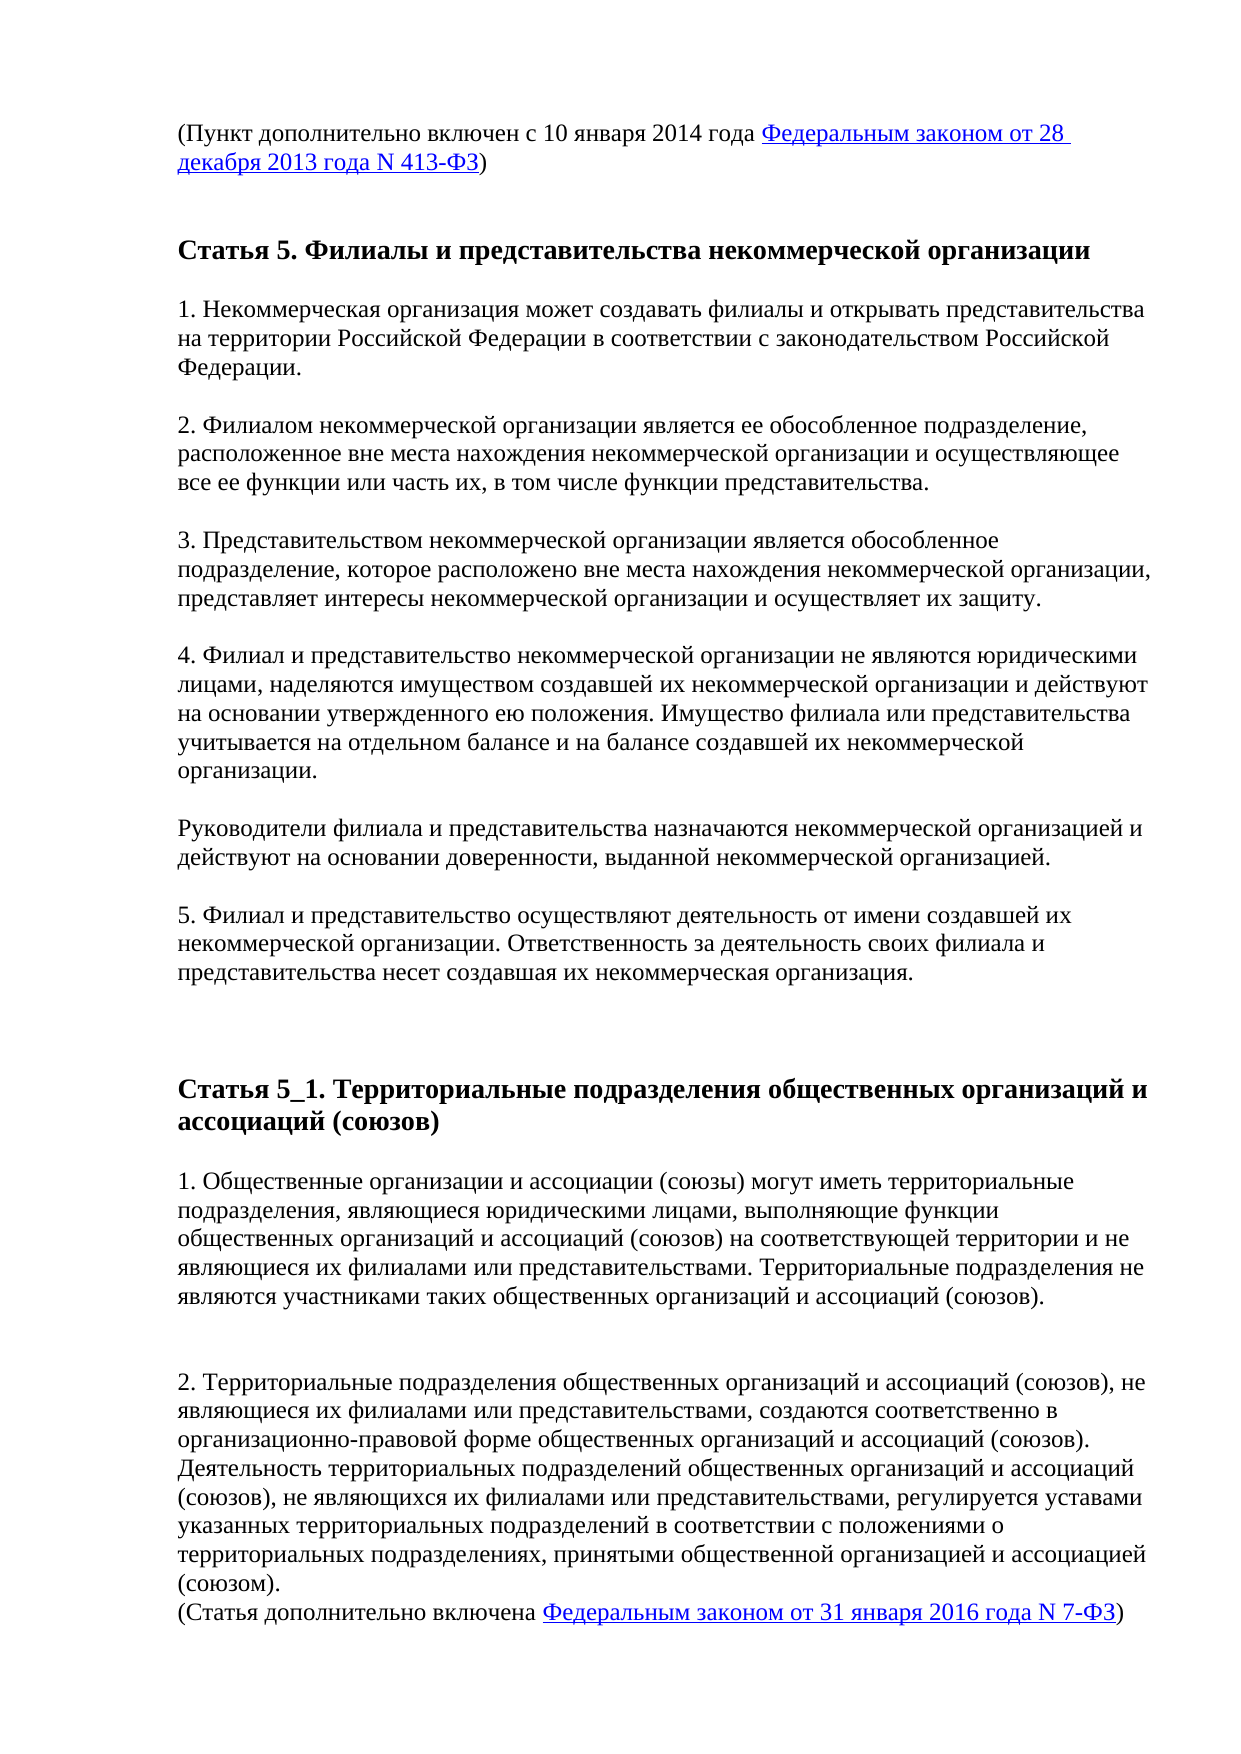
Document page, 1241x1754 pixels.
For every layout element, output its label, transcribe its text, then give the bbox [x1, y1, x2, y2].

text 2. Филиалом некоммерческой организации является ее обособленное подразделение, расположенное вне места нахождения некоммерческой организации и осуществляющее все ее функции или часть их, в том числе функции представительства. [177, 410, 1152, 496]
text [177, 1367, 1152, 1626]
text Статья 5. Филиалы и представительства некоммерческой организации [177, 233, 1152, 265]
text Статья 5_1. Территориальные подразделения общественных организаций и ассоциаций (союзов) [177, 1072, 1152, 1137]
text 5. Филиал и представительство осуществляют деятельность от имени создавшей их некоммерческой организации. Ответственность за деятельность своих филиала и представительства несет создавшая их некоммерческая организация. [177, 900, 1152, 1043]
text 1. Общественные организации и ассоциации (союзы) могут иметь территориальные подразделения, являющиеся юридическими лицами, выполняющие функции общественных организаций и ассоциаций (союзов) на соответствующей территории и не являющиеся их филиалами или представительствами. Территориальные подразделения не являются участниками таких общественных организаций и ассоциаций (союзов). [177, 1166, 1152, 1338]
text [177, 118, 1152, 204]
text 4. Филиал и представительство некоммерческой организации не являются юридическими лицами, наделяются имуществом создавшей их некоммерческой организации и действуют на основании утвержденного ею положения. Имущество филиала или представительства учитывается на отдельном балансе и на балансе создавшей их некоммерческой организации. Руководители филиала и представительства назначаются некоммерческой организацией и действуют на основании доверенности, выданной некоммерческой организацией. [177, 641, 1152, 871]
text 3. Представительством некоммерческой организации является обособленное подразделение, которое расположено вне места нахождения некоммерческой организации, представляет интересы некоммерческой организации и осуществляет их защиту. [177, 525, 1152, 611]
text 1. Некоммерческая организация может создавать филиалы и открывать представительства на территории Российской Федерации в соответствии с законодательством Российской Федерации. [177, 294, 1152, 381]
